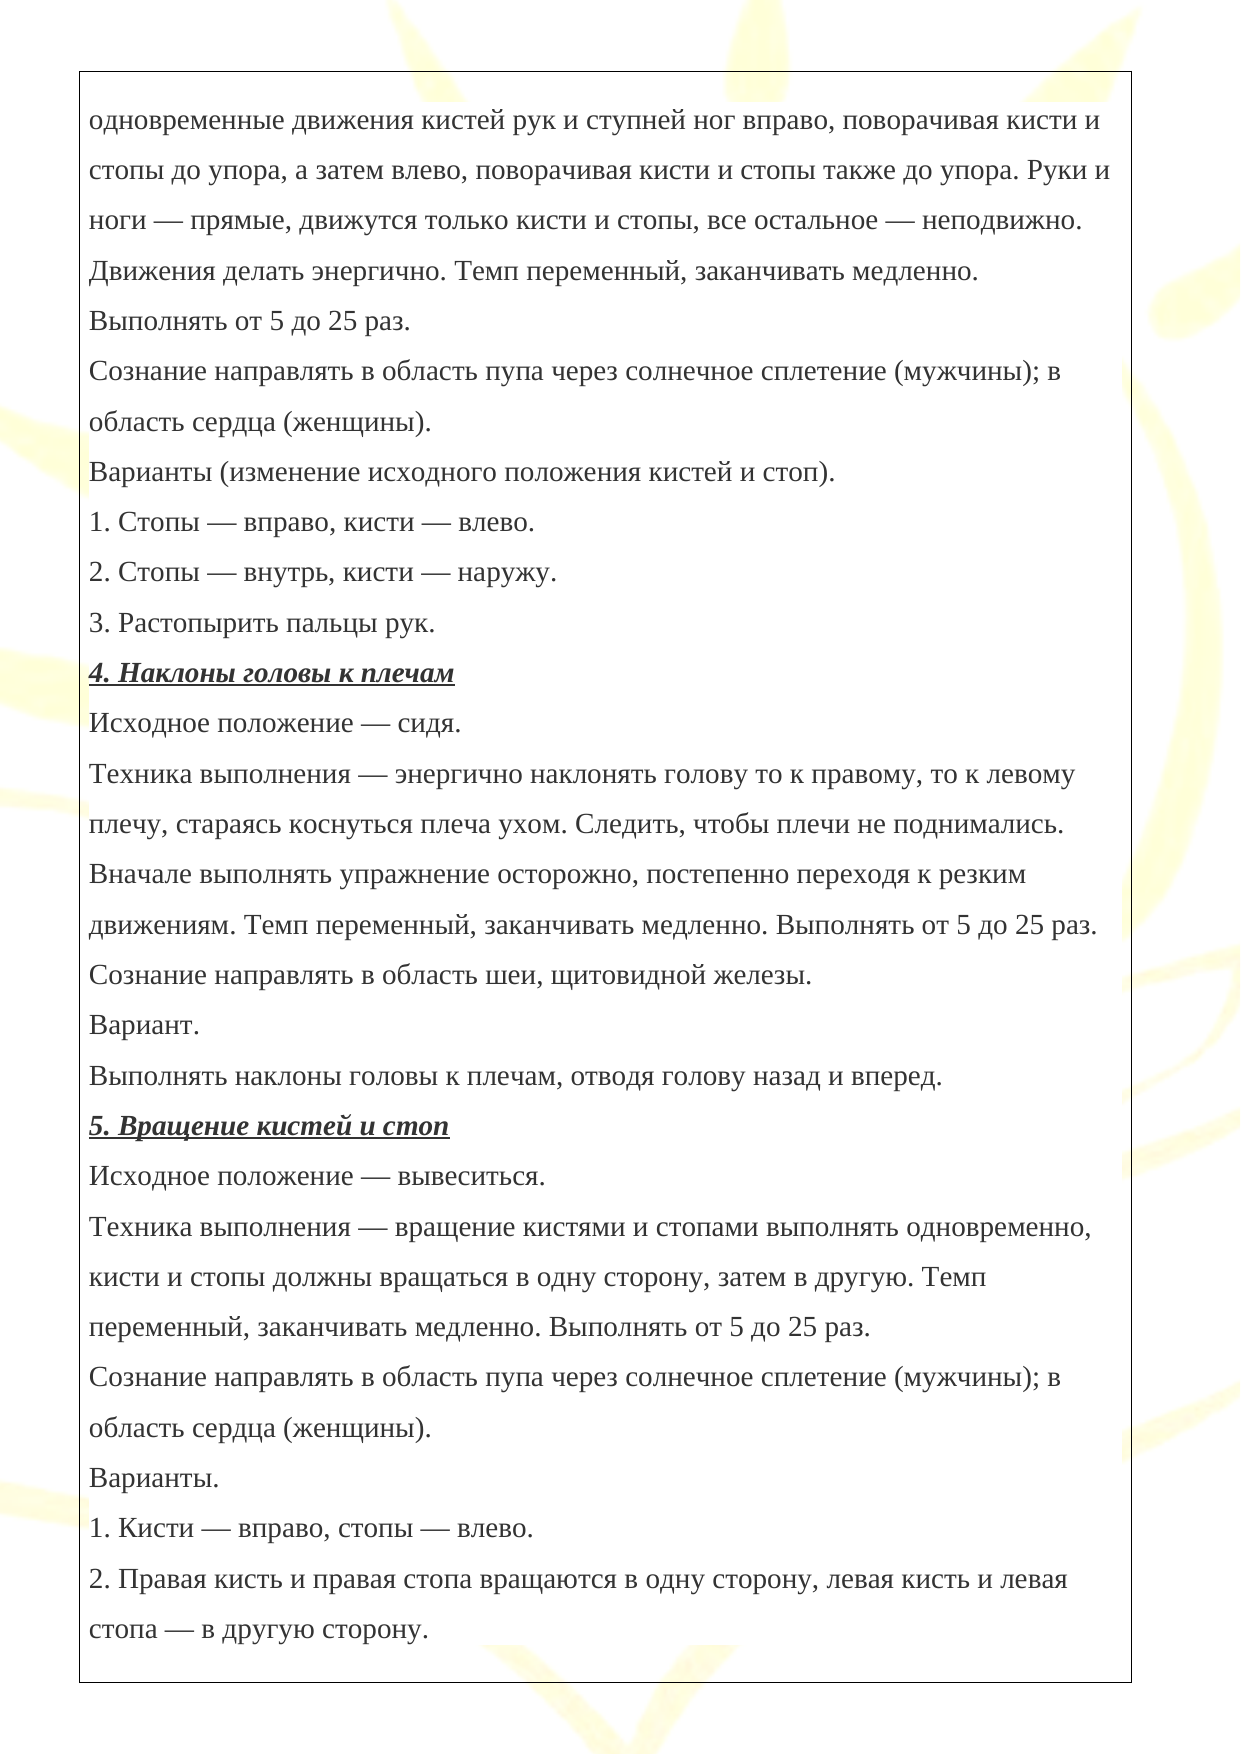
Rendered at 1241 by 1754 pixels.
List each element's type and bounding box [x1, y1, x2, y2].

text [89, 102, 1122, 1645]
